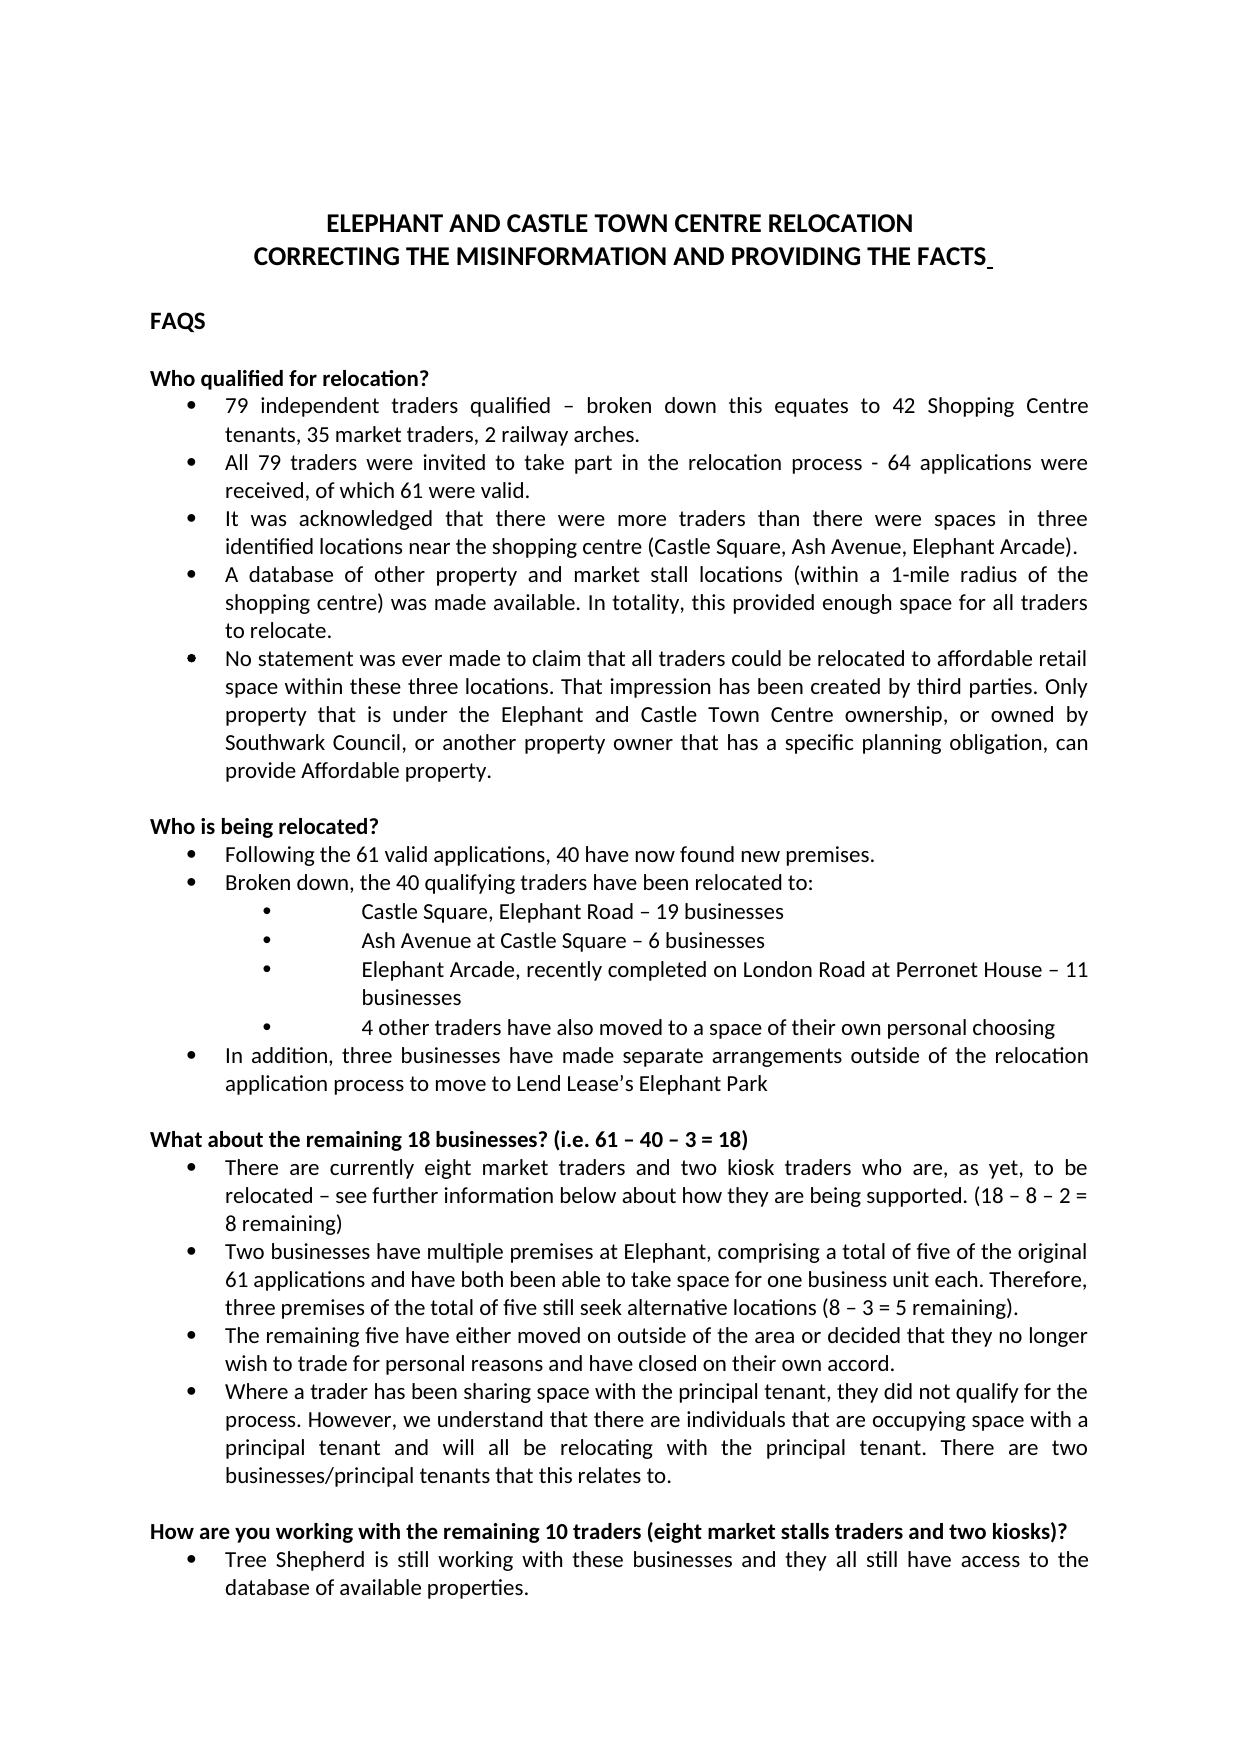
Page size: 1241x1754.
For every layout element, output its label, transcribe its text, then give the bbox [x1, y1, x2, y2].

list The remaining five have either moved on outside of the area or decided that they no longer wish to trade for personal reasons and have closed on their own accord. [187, 1321, 1090, 1377]
list Where a trader has been sharing space with the principal tenant, they did not qualify for the process. However, we understand that there are individuals that are occupying space with a principal tenant and will all be relocating with the principal tenant. There are two businesses/principal tenants that this relates to. [187, 1377, 1090, 1489]
list In addition, three businesses have made separate arrangements outside of the relocation application process to move to Lend Lease’s Elephant Park [187, 1041, 1090, 1097]
text Who qualified for relocation? [150, 364, 1090, 392]
list Tree Shepherd is still working with these businesses and they all still have access to the database of available properties. [187, 1545, 1090, 1601]
text What about the remaining 18 businesses? (i.e. 61 – 40 – 3 = 18) [150, 1125, 1090, 1153]
list Ash Avenue at Castle Square – 6 businesses [262, 925, 1090, 954]
list A database of other property and market stall locations (within a 1-mile radius of the shopping centre) was made available. In totality, this provided enough space for all traders to relocate. [187, 560, 1090, 644]
text CORRECTING THE MISINFORMATION AND PROVIDING THE FACTS [150, 239, 1090, 272]
list 4 other traders have also moved to a space of their own personal choosing [262, 1012, 1090, 1041]
list There are currently eight market traders and two kiosk traders who are, as yet, to be relocated – see further information below about how they are being supported. (18 – 8 – 2 = 8 remaining) [187, 1153, 1090, 1237]
list Broken down, the 40 qualifying traders have been relocated to: [187, 868, 1090, 896]
list Two businesses have multiple premises at Elephant, comprising a total of five of the original 61 applications and have both been able to take space for one business unit each. Therefore, three premises of the total of five still seek alternative locations (8 – 3 = 5 remaining). [187, 1237, 1090, 1321]
list It was acknowledged that there were more traders than there were spaces in three identified locations near the shopping centre (Castle Square, Ash Avenue, Elephant Arcade). [187, 504, 1090, 560]
list All 79 traders were invited to take part in the relocation process - 64 applications were received, of which 61 were valid. [187, 448, 1090, 504]
list No statement was ever made to claim that all traders could be relocated to affordable retail space within these three locations. That impression has been created by third parties. Only property that is under the Elephant and Castle Town Centre ownership, or owned by Southwark Council, or another property owner that has a specific planning obligation, can provide Affordable property. [187, 644, 1090, 784]
text How are you working with the remaining 10 traders (eight market stalls traders and two kiosks)? [150, 1517, 1090, 1545]
text Who is being relocated? [150, 812, 1090, 840]
list Following the 61 valid applications, 40 have now found new premises. [187, 840, 1090, 868]
list Castle Square, Elephant Road – 19 businesses [262, 896, 1090, 925]
list 79 independent traders qualified – broken down this equates to 42 Shopping Centre tenants, 35 market traders, 2 railway arches. [187, 392, 1090, 448]
text FAQS [150, 305, 1090, 336]
text ELEPHANT AND CASTLE TOWN CENTRE RELOCATION [150, 206, 1090, 239]
list Elephant Arcade, recently completed on London Road at Perronet House – 11 businesses [262, 954, 1090, 1012]
